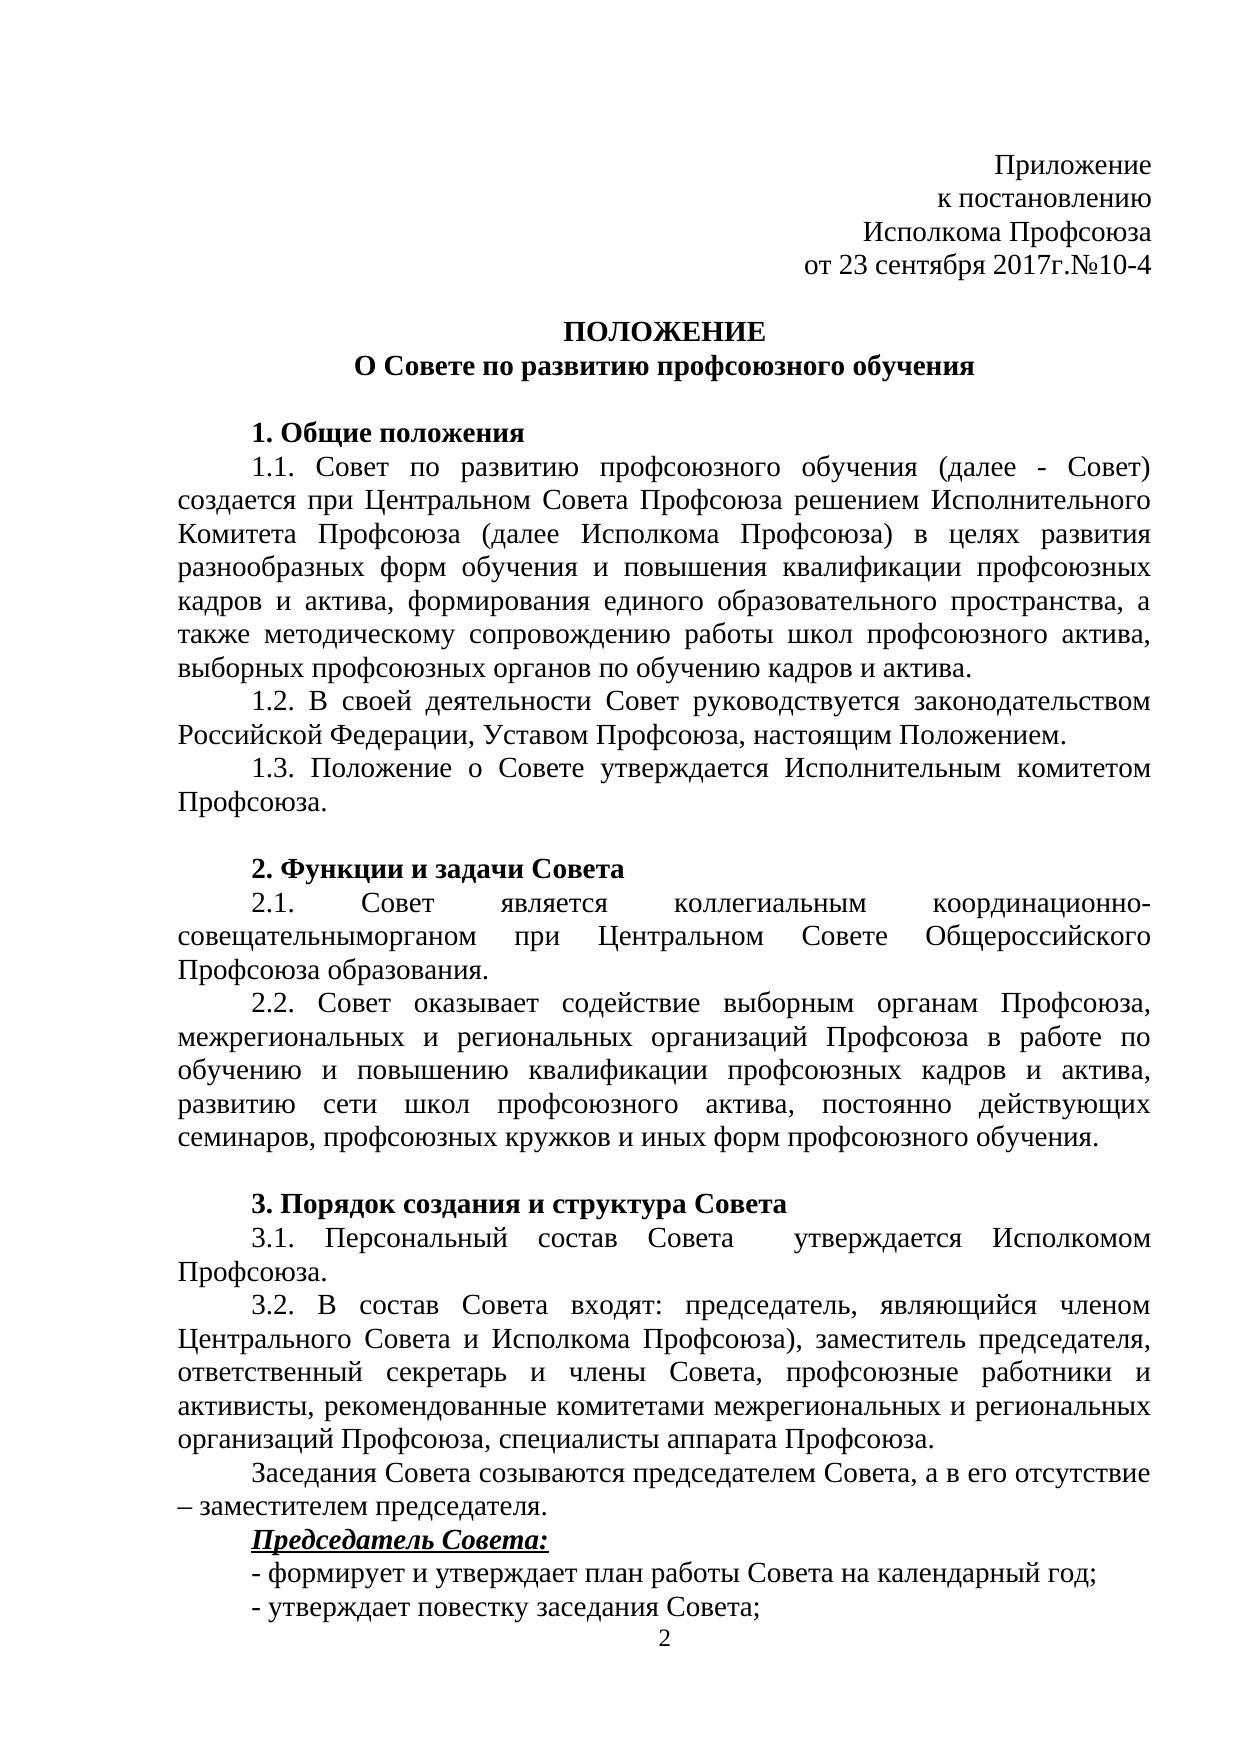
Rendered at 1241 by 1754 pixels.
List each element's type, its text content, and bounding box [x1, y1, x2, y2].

text 2.2. Совет оказывает содействие выборным органам Профсоюза, межрегиональных и региональных организаций Профсоюза в работе по обучению и повышению квалификации профсоюзных кадров и актива, развитию сети школ профсоюзного актива, постоянно действующих семинаров, профсоюзных кружков и иных форм профсоюзного обучения. [177, 985, 1152, 1153]
text 3.1. Персональный состав Совета утверждается Исполкомом Профсоюза. [177, 1220, 1152, 1287]
text - утверждает повестку заседания Совета; [177, 1589, 1152, 1623]
text 1.3. Положение о Совете утверждается Исполнительным комитетом Профсоюза. [177, 751, 1152, 818]
text О Совете по развитию профсоюзного обучения [177, 348, 1152, 382]
text 1.2. В своей деятельности Совет руководствуется законодательством Российской Федерации, Уставом Профсоюза, настоящим Положением. [177, 683, 1152, 751]
text Исполкома Профсоюза [177, 214, 1152, 247]
text ПОЛОЖЕНИЕ [177, 314, 1152, 348]
text Приложение [177, 147, 1152, 180]
text от 23 сентября 2017г.№10-4 [177, 247, 1152, 281]
text 1. Общие положения [177, 415, 1152, 449]
text 3.2. В состав Совета входят: председатель, являющийся членом Центрального Совета и Исполкома Профсоюза), заместитель председателя, ответственный секретарь и члены Совета, профсоюзные работники и активисты, рекомендованные комитетами межрегиональных и региональных организаций Профсоюза, специалисты аппарата Профсоюза. [177, 1287, 1152, 1455]
text 1.1. Совет по развитию профсоюзного обучения (далее - Совет) создается при Центральном Совета Профсоюза решением Исполнительного Комитета Профсоюза (далее Исполкома Профсоюза) в целях развития разнообразных форм обучения и повышения квалификации профсоюзных кадров и актива, формирования единого образовательного пространства, а также методическому сопровождению работы школ профсоюзного актива, выборных профсоюзных органов по обучению кадров и актива. [177, 449, 1152, 683]
text 3. Порядок создания и структура Совета [177, 1187, 1152, 1220]
text к постановлению [177, 180, 1152, 214]
text 2.1. Совет является коллегиальным координационно-совещательныморганом при Центральном Совете Общероссийского Профсоюза образования. [177, 885, 1152, 985]
text - формирует и утверждает план работы Совета на календарный год; [177, 1556, 1152, 1589]
text 2. Функции и задачи Совета [177, 851, 1152, 885]
text Председатель Совета: [177, 1522, 1152, 1556]
text Заседания Совета созываются председателем Совета, а в его отсутствие – заместителем председателя. [177, 1455, 1152, 1522]
